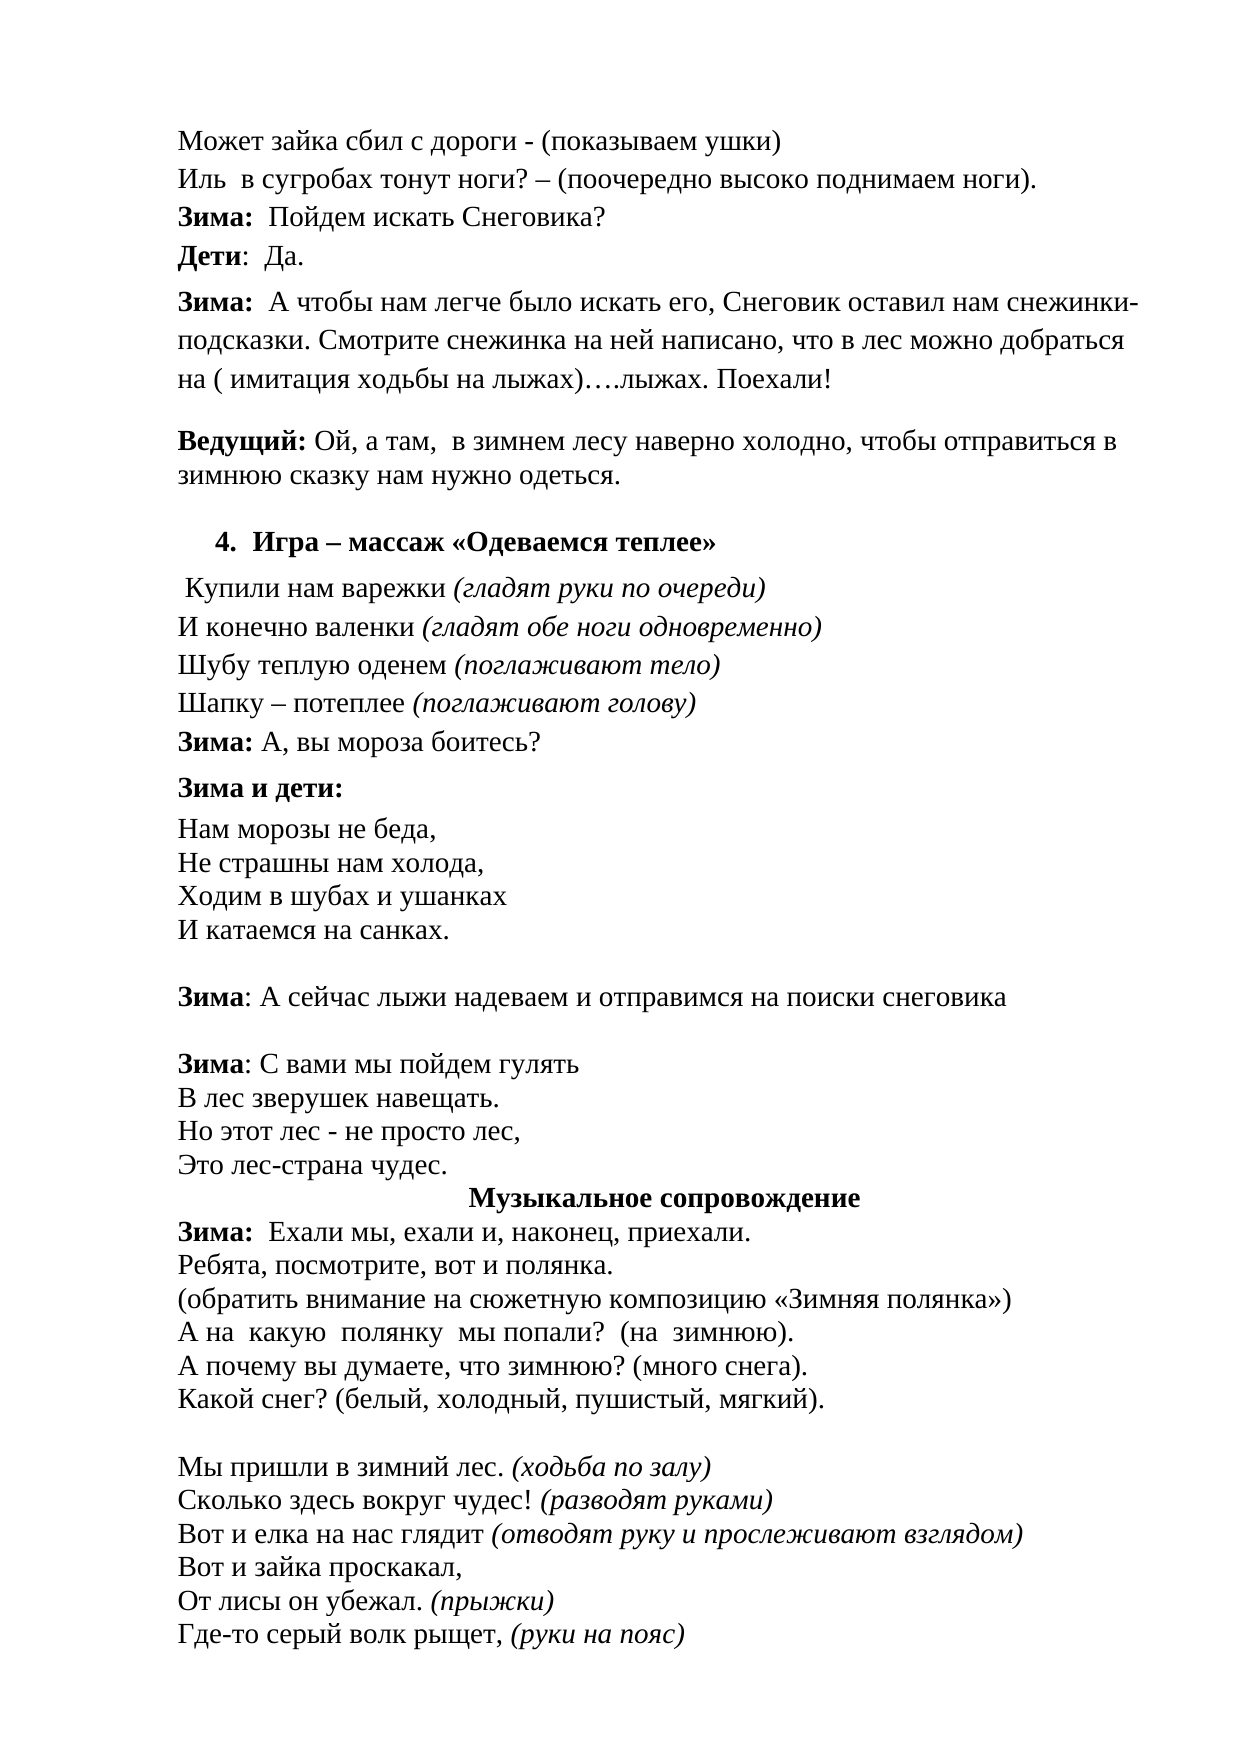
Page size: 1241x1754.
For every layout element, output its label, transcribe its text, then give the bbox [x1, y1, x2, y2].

text Зима: С вами мы пойдем гулять [177, 1046, 1152, 1080]
text Музыкальное сопровождение [177, 1180, 1152, 1214]
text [177, 118, 1152, 271]
text Не страшны нам холода, [177, 845, 1152, 878]
text В лес зверушек навещать. [177, 1080, 1152, 1113]
text Зима: Ехали мы, ехали и, наконец, приехали. Ребята, посмотрите, вот и полянка. [177, 1214, 1152, 1281]
list Игра – массаж «Одеваемся теплее» [215, 520, 1152, 558]
text Ходим в шубах и ушанках [177, 878, 1152, 912]
text Зима: А сейчас лыжи надеваем и отправимся на поиски снеговика [177, 979, 1152, 1013]
text Зима: А чтобы нам легче было искать его, Снеговик оставил нам снежинки-подсказки. Смотрите снежинка на ней написано, что в лес можно добраться на ( имитация ходьбы на лыжах)….лыжах. Поехали! [177, 279, 1152, 394]
text Но этот лес - не просто лес, [177, 1113, 1152, 1147]
text Ведущий: Ой, а там, в зимнем лесу наверно холодно, чтобы отправиться в зимнюю сказку нам нужно одеться. [177, 423, 1152, 491]
text Это лес-страна чудес. [177, 1147, 1152, 1180]
text А почему вы думаете, что зимнюю? (много снега). [177, 1348, 1152, 1382]
text И катаемся на санках. [177, 912, 1152, 946]
text (обратить внимание на сюжетную композицию «Зимняя полянка») А на какую полянку мы попали? (на зимнюю). [177, 1281, 1152, 1348]
text Нам морозы не беда, [177, 811, 1152, 845]
text Зима и дети: [177, 765, 1152, 804]
text Купили нам варежки (гладят руки по очереди) И конечно валенки (гладят обе ноги одновременно) Шубу теплую оденем (поглаживают тело) Шапку – потеплее (поглаживают голову) Зима: А, вы мороза боитесь? [177, 566, 1152, 757]
